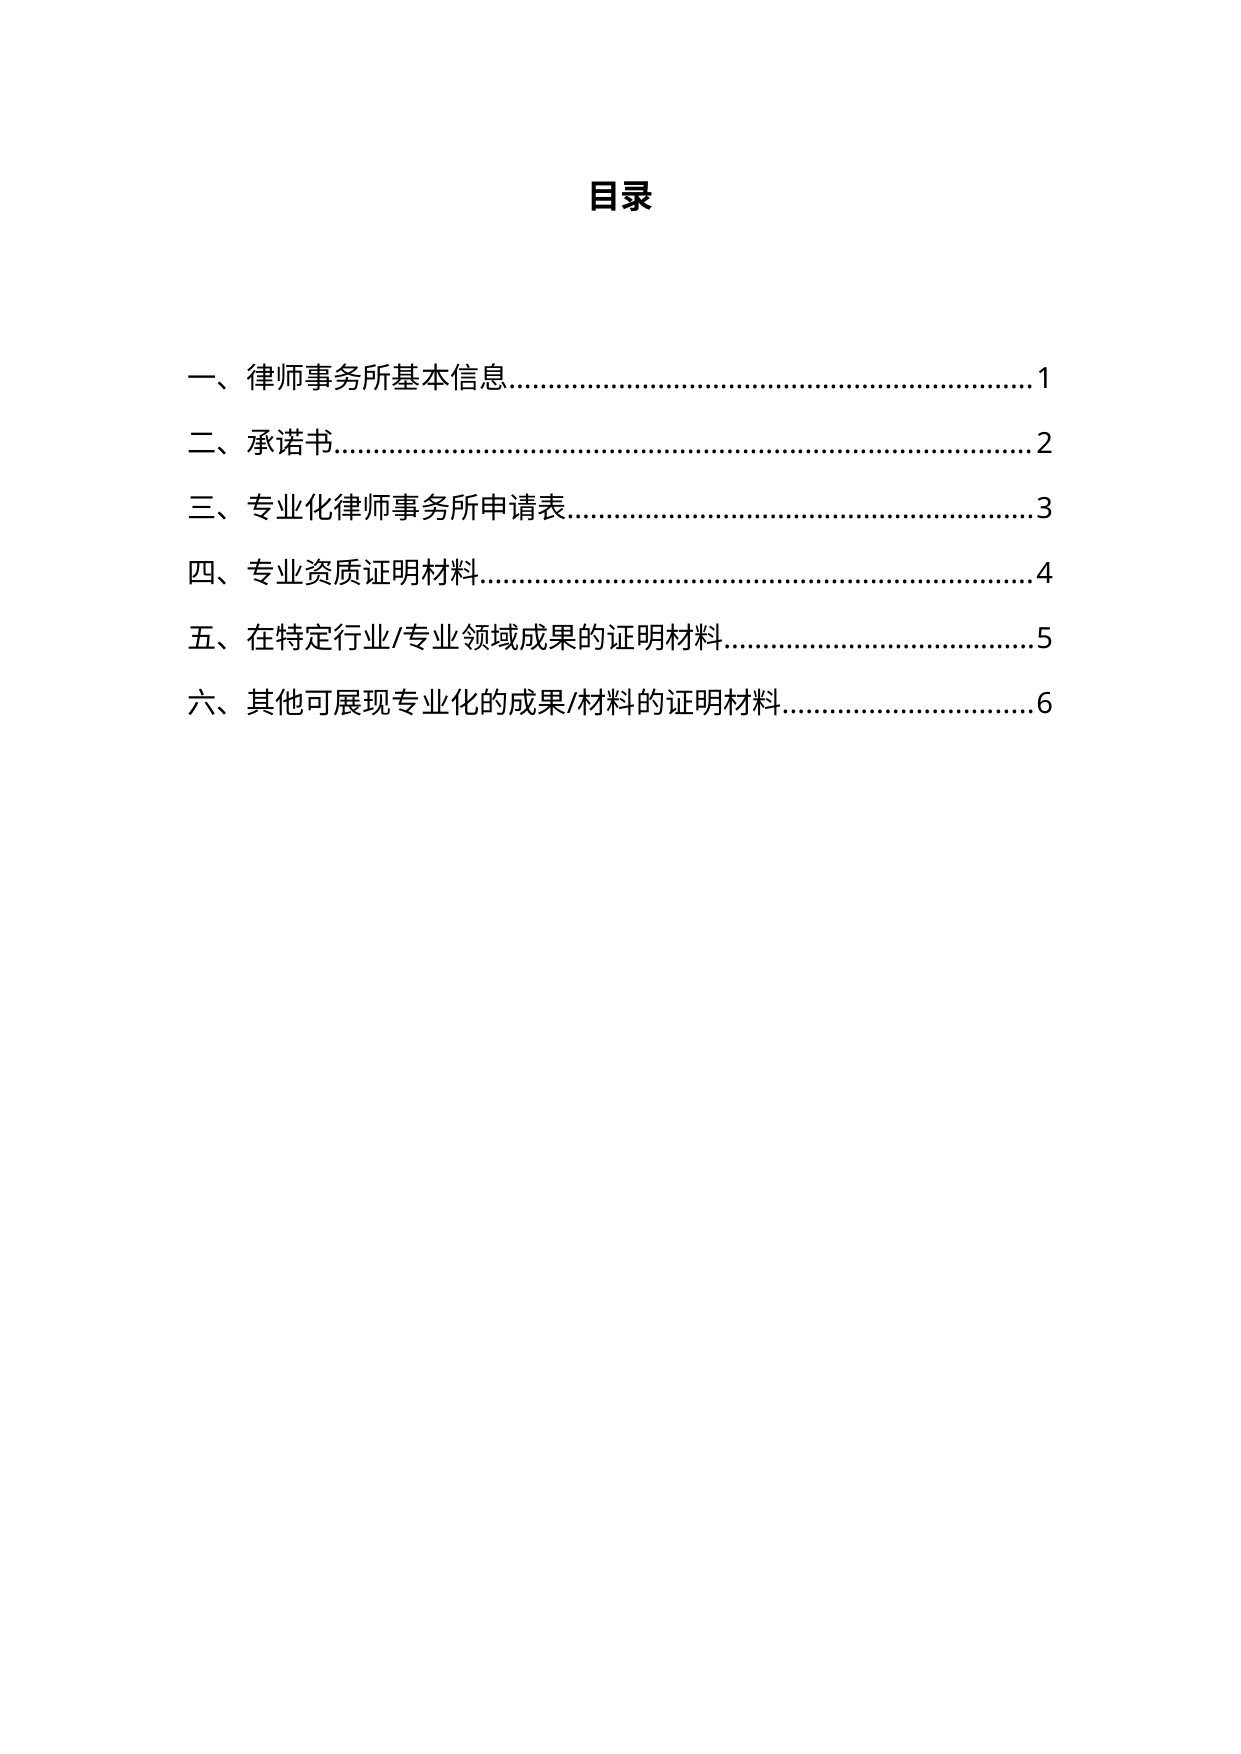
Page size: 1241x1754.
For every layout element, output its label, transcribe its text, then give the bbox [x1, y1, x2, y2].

text 六、其他可展现专业化的成果/材料的证明材料 6 [187, 668, 1053, 733]
text 二、承诺书 2 [187, 408, 1053, 473]
text 三、专业化律师事务所申请表 3 [187, 473, 1053, 538]
text 四、专业资质证明材料 4 [187, 538, 1053, 603]
text 五、在特定行业/专业领域成果的证明材料 5 [187, 603, 1053, 668]
text 一、律师事务所基本信息 1 [187, 343, 1053, 408]
text 目录 [187, 162, 1053, 227]
